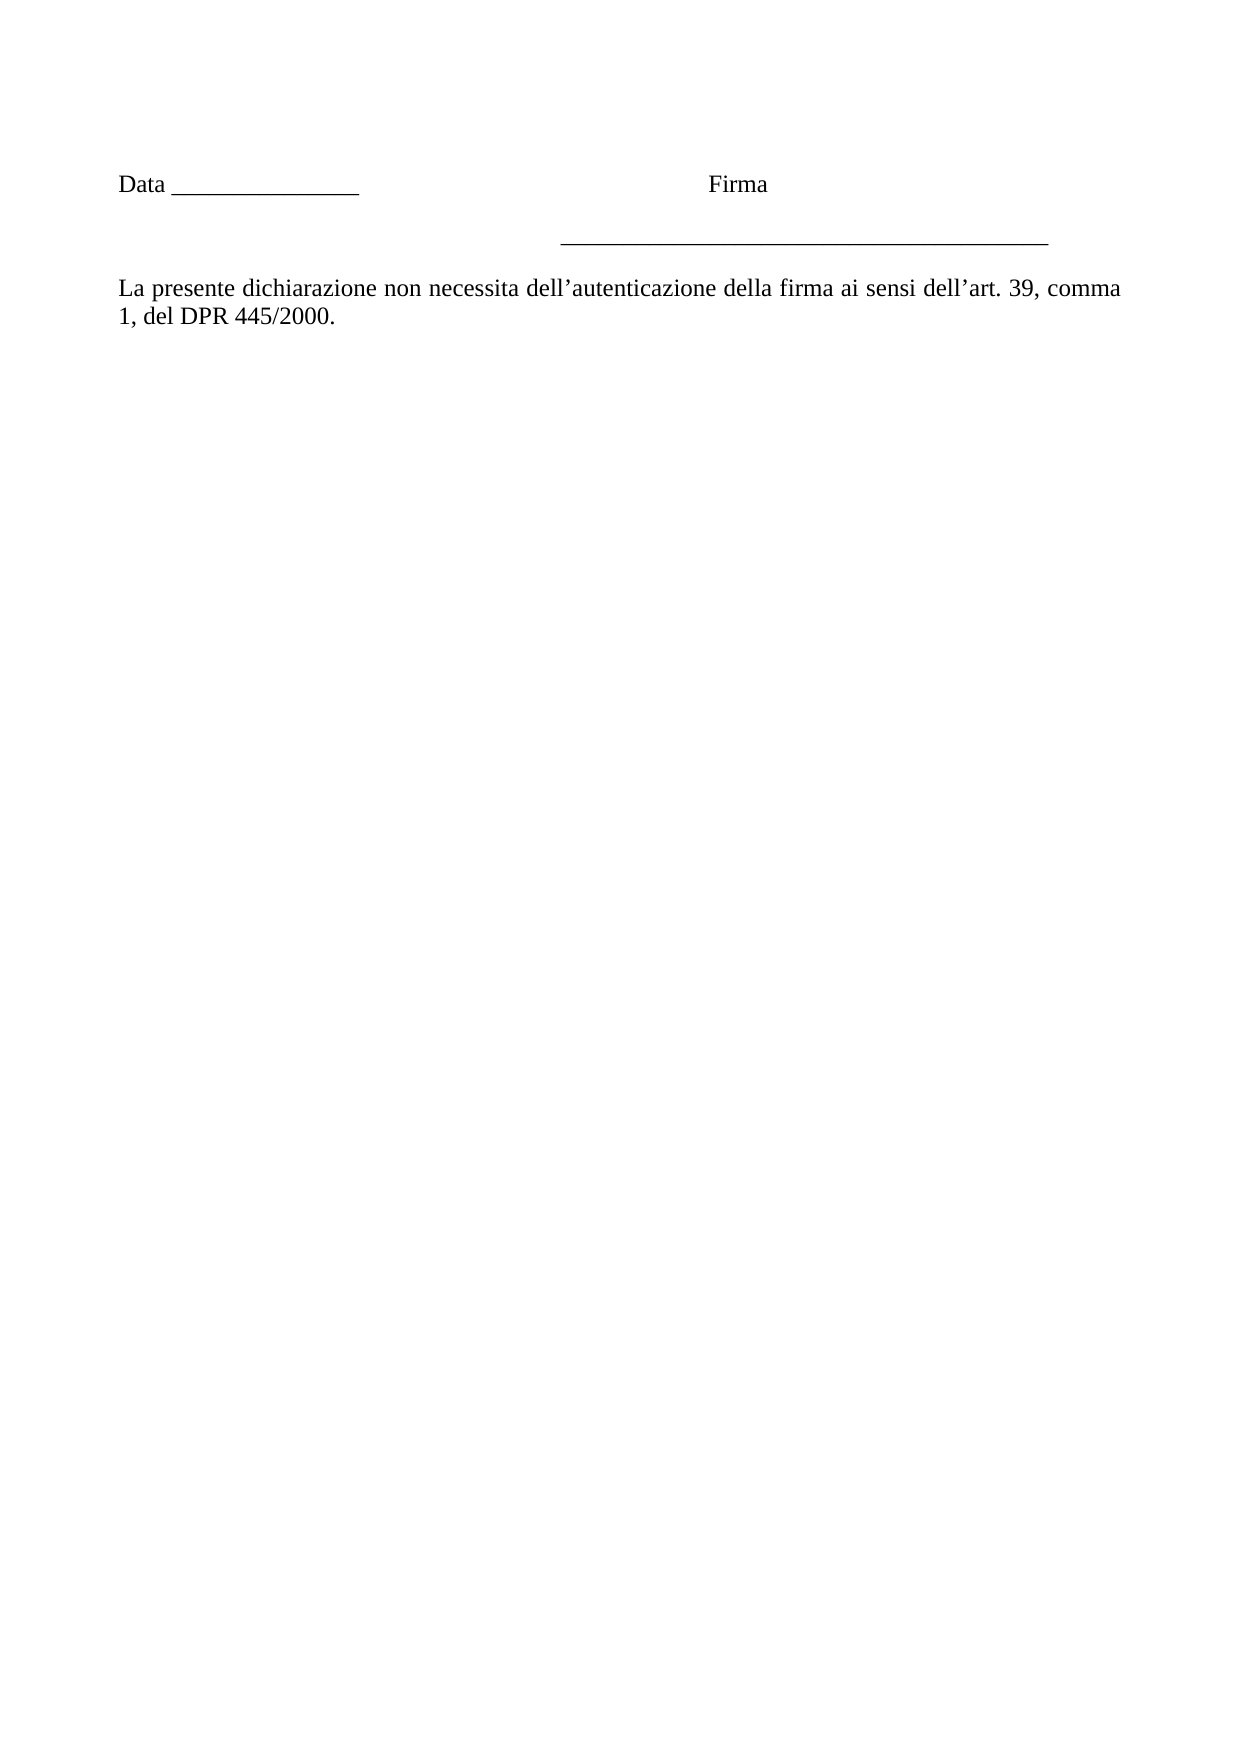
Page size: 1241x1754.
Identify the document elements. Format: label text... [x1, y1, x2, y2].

text _______________________________________ [118, 223, 1122, 248]
text Data _______________ Firma [118, 173, 1122, 198]
text La presente dichiarazione non necessita dell’autenticazione della firma ai sensi dell’art. 39, comma 1, del DPR 445/2000. [118, 273, 1122, 330]
